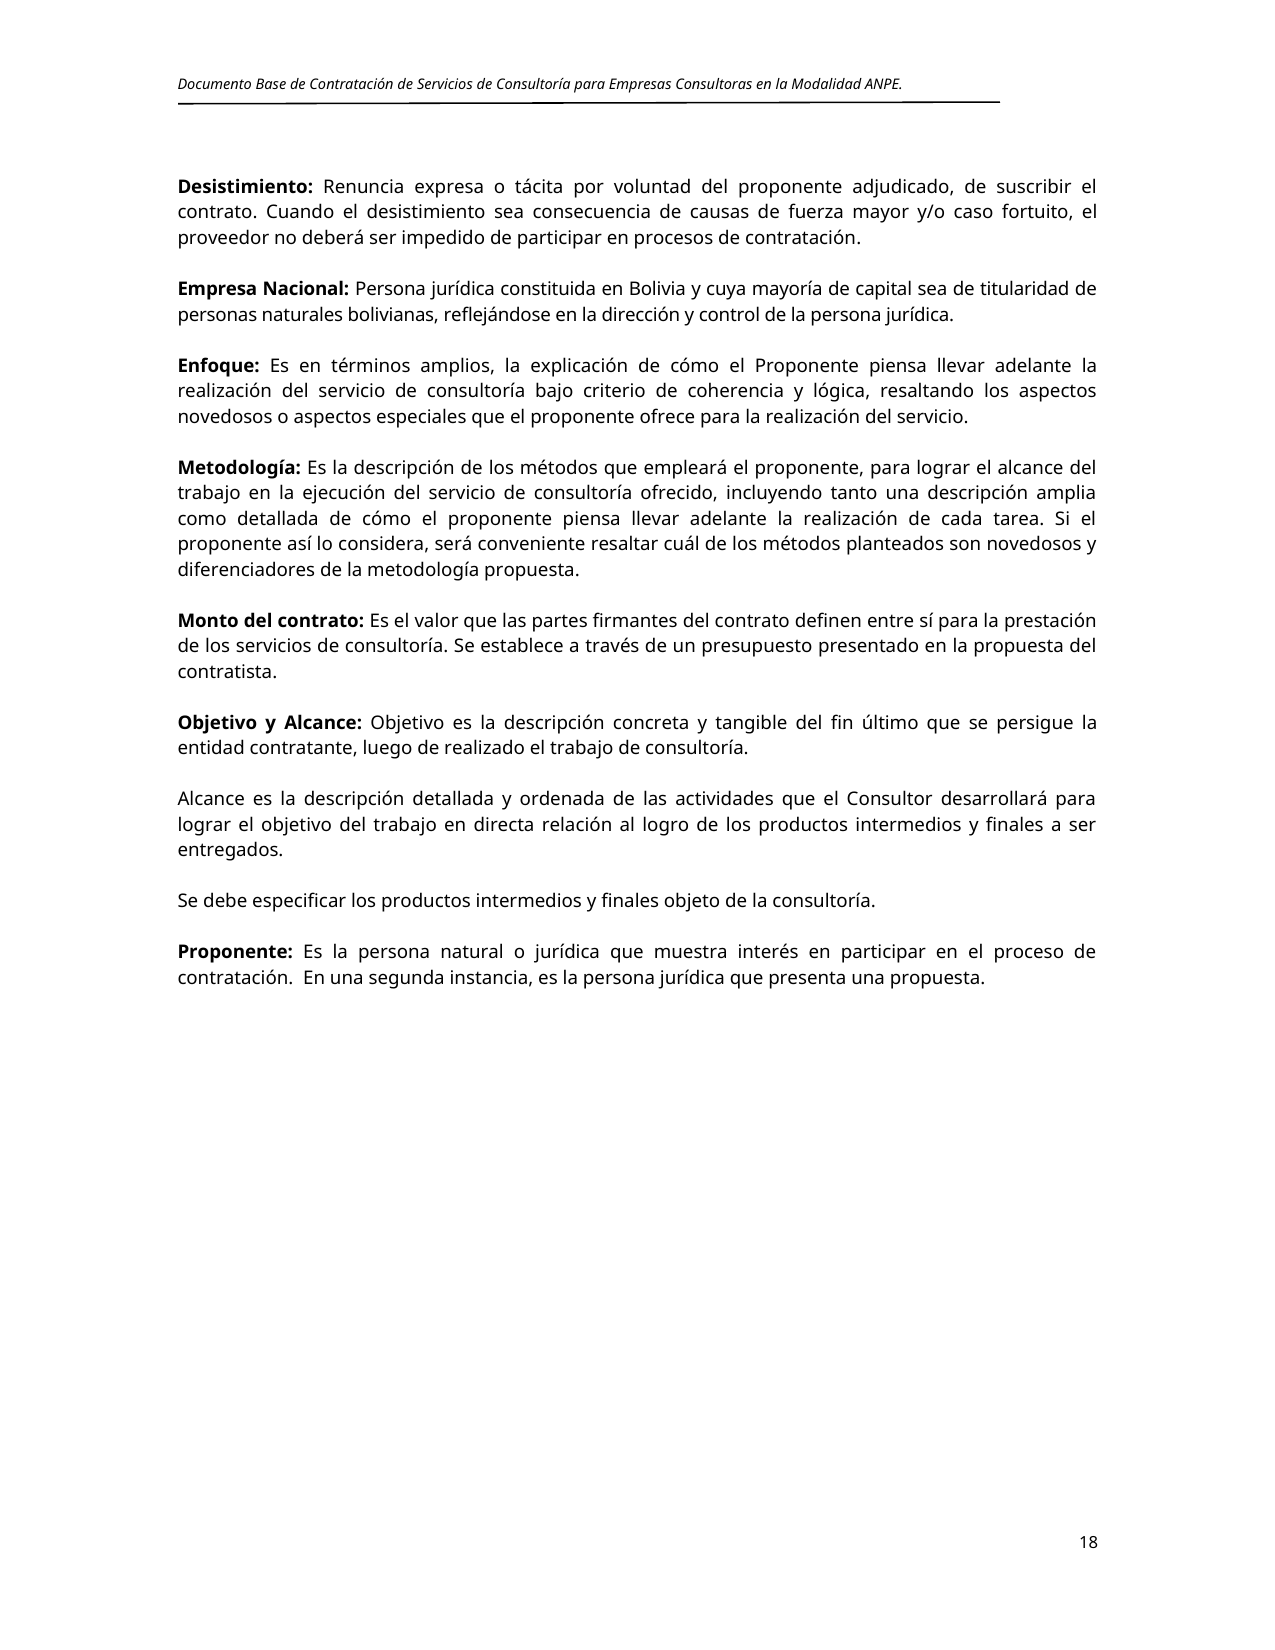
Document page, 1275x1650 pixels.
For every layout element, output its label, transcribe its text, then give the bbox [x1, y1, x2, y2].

text Desistimiento: Renuncia expresa o tácita por voluntad del proponente adjudicado, de suscribir el contrato. Cuando el desistimiento sea consecuencia de causas de fuerza mayor y/o caso fortuito, el proveedor no deberá ser impedido de participar en procesos de contratación. [177, 173, 1098, 250]
text Metodología: Es la descripción de los métodos que empleará el proponente, para lograr el alcance del trabajo en la ejecución del servicio de consultoría ofrecido, incluyendo tanto una descripción amplia como detallada de cómo el proponente piensa llevar adelante la realización de cada tarea. Si el proponente así lo considera, será conveniente resaltar cuál de los métodos planteados son novedosos y diferenciadores de la metodología propuesta. [177, 454, 1098, 582]
text Empresa Nacional: Persona jurídica constituida en Bolivia y cuya mayoría de capital sea de titularidad de personas naturales bolivianas, reflejándose en la dirección y control de la persona jurídica. [177, 275, 1098, 326]
text Se debe especificar los productos intermedios y finales objeto de la consultoría. [177, 888, 1098, 913]
text Proponente: Es la persona natural o jurídica que muestra interés en participar en el proceso de contratación. En una segunda instancia, es la persona jurídica que presenta una propuesta. [177, 939, 1098, 990]
text Monto del contrato: Es el valor que las partes firmantes del contrato definen entre sí para la prestación de los servicios de consultoría. Se establece a través de un presupuesto presentado en la propuesta del contratista. [177, 607, 1098, 684]
text Objetivo y Alcance: Objetivo es la descripción concreta y tangible del fin último que se persigue la entidad contratante, luego de realizado el trabajo de consultoría. [177, 709, 1098, 760]
text Enfoque: Es en términos amplios, la explicación de cómo el Proponente piensa llevar adelante la realización del servicio de consultoría bajo criterio de coherencia y lógica, resaltando los aspectos novedosos o aspectos especiales que el proponente ofrece para la realización del servicio. [177, 352, 1098, 428]
text Alcance es la descripción detallada y ordenada de las actividades que el Consultor desarrollará para lograr el objetivo del trabajo en directa relación al logro de los productos intermedios y finales a ser entregados. [177, 786, 1098, 862]
